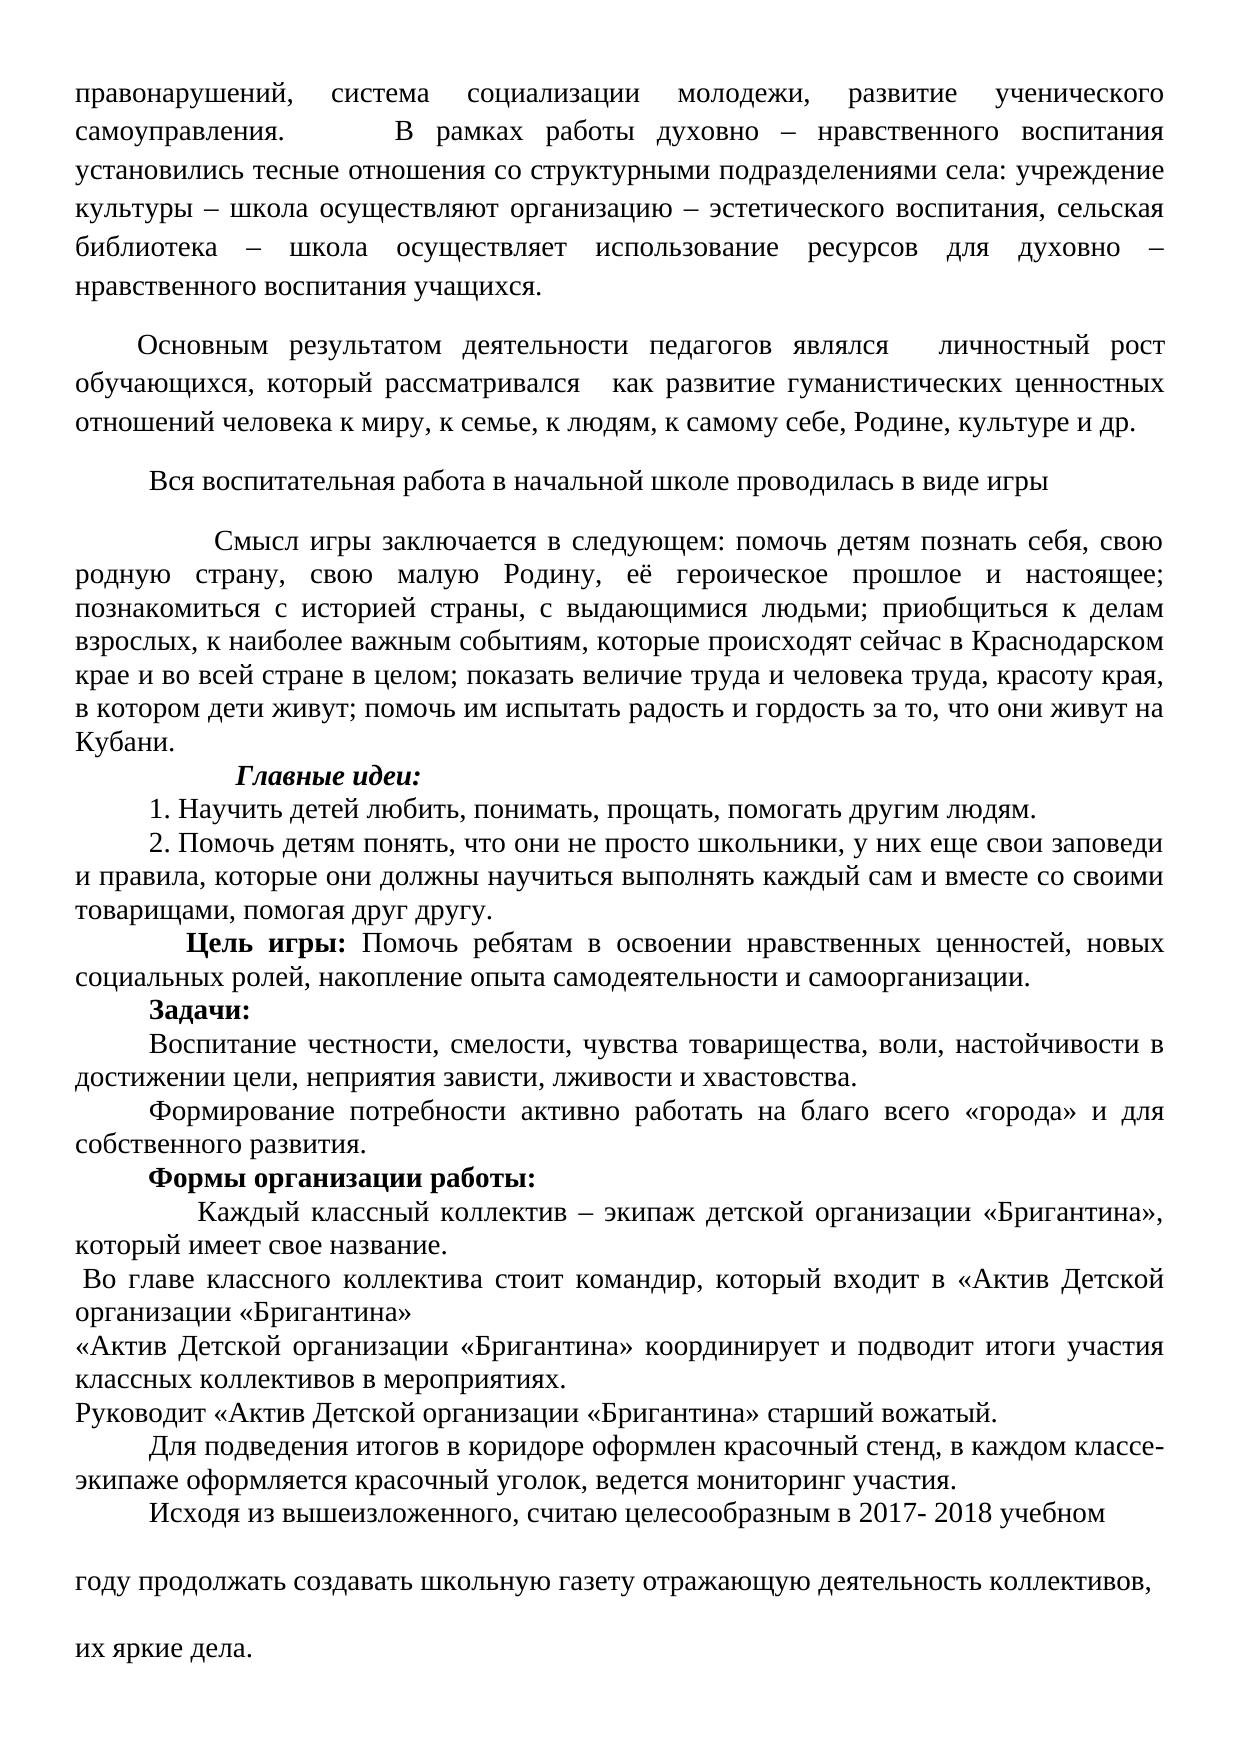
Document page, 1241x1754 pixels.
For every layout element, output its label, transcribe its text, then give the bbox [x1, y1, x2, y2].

text Формы организации работы: [75, 1160, 1165, 1194]
text Для подведения итогов в коридоре оформлен красочный стенд, в каждом классе-экипаже оформляется красочный уголок, ведется мониторинг участия. [75, 1428, 1165, 1496]
text Задачи: [75, 992, 1165, 1026]
text Исходя из вышеизложенного, считаю целесообразным в 2017- 2018 учебном году продолжать создавать школьную газету отражающую деятельность коллективов, их яркие дела. [75, 1496, 1165, 1663]
text Формирование потребности активно работать на благо всего «города» и для собственного развития. [75, 1093, 1165, 1160]
text Смысл игры заключается в следующем: помочь детям познать себя, свою родную страну, свою малую Родину, её героическое прошлое и настоящее; познакомиться с историей страны, с выдающимися людьми; приобщиться к делам взрослых, к наиболее важным событиям, которые происходят сейчас в Краснодарском крае и во всей стране в целом; показать величие труда и человека труда, красоту края, в котором дети живут; помочь им испытать радость и гордость за то, что они живут на Кубани. [75, 523, 1165, 758]
text Основным результатом деятельности педагогов являлся личностный рост обучающихся, который рассматривался как развитие гуманистических ценностных отношений человека к миру, к семье, к людям, к самому себе, Родине, культуре и др. [75, 327, 1165, 438]
text Каждый классный коллектив – экипаж детской организации «Бригантина», который имеет свое название. [75, 1194, 1165, 1261]
text 2. Помочь детям понять, что они не просто школьники, у них еще свои заповеди и правила, которые они должны научиться выполнять каждый сам и вместе со своими товарищами, помогая друг другу. [75, 825, 1165, 925]
text Руководит «Актив Детской организации «Бригантина» старший вожатый. [75, 1395, 1165, 1428]
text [75, 75, 1165, 301]
text «Актив Детской организации «Бригантина» координирует и подводит итоги участия классных коллективов в мероприятиях. [75, 1328, 1165, 1395]
text Воспитание честности, смелости, чувства товарищества, воли, настойчивости в достижении цели, неприятия зависти, лживости и хвастовства. [75, 1026, 1165, 1093]
text 1. Научить детей любить, понимать, прощать, помогать другим людям. [75, 791, 1165, 825]
text Главные идеи: [75, 758, 1165, 791]
text Во главе классного коллектива стоит командир, который входит в «Актив Детской организации «Бригантина» [75, 1261, 1165, 1328]
text Цель игры: Помочь ребятам в освоении нравственных ценностей, новых социальных ролей, накопление опыта самодеятельности и самоорганизации. [75, 925, 1165, 992]
text Вся воспитательная работа в начальной школе проводилась в виде игры [75, 463, 1165, 497]
